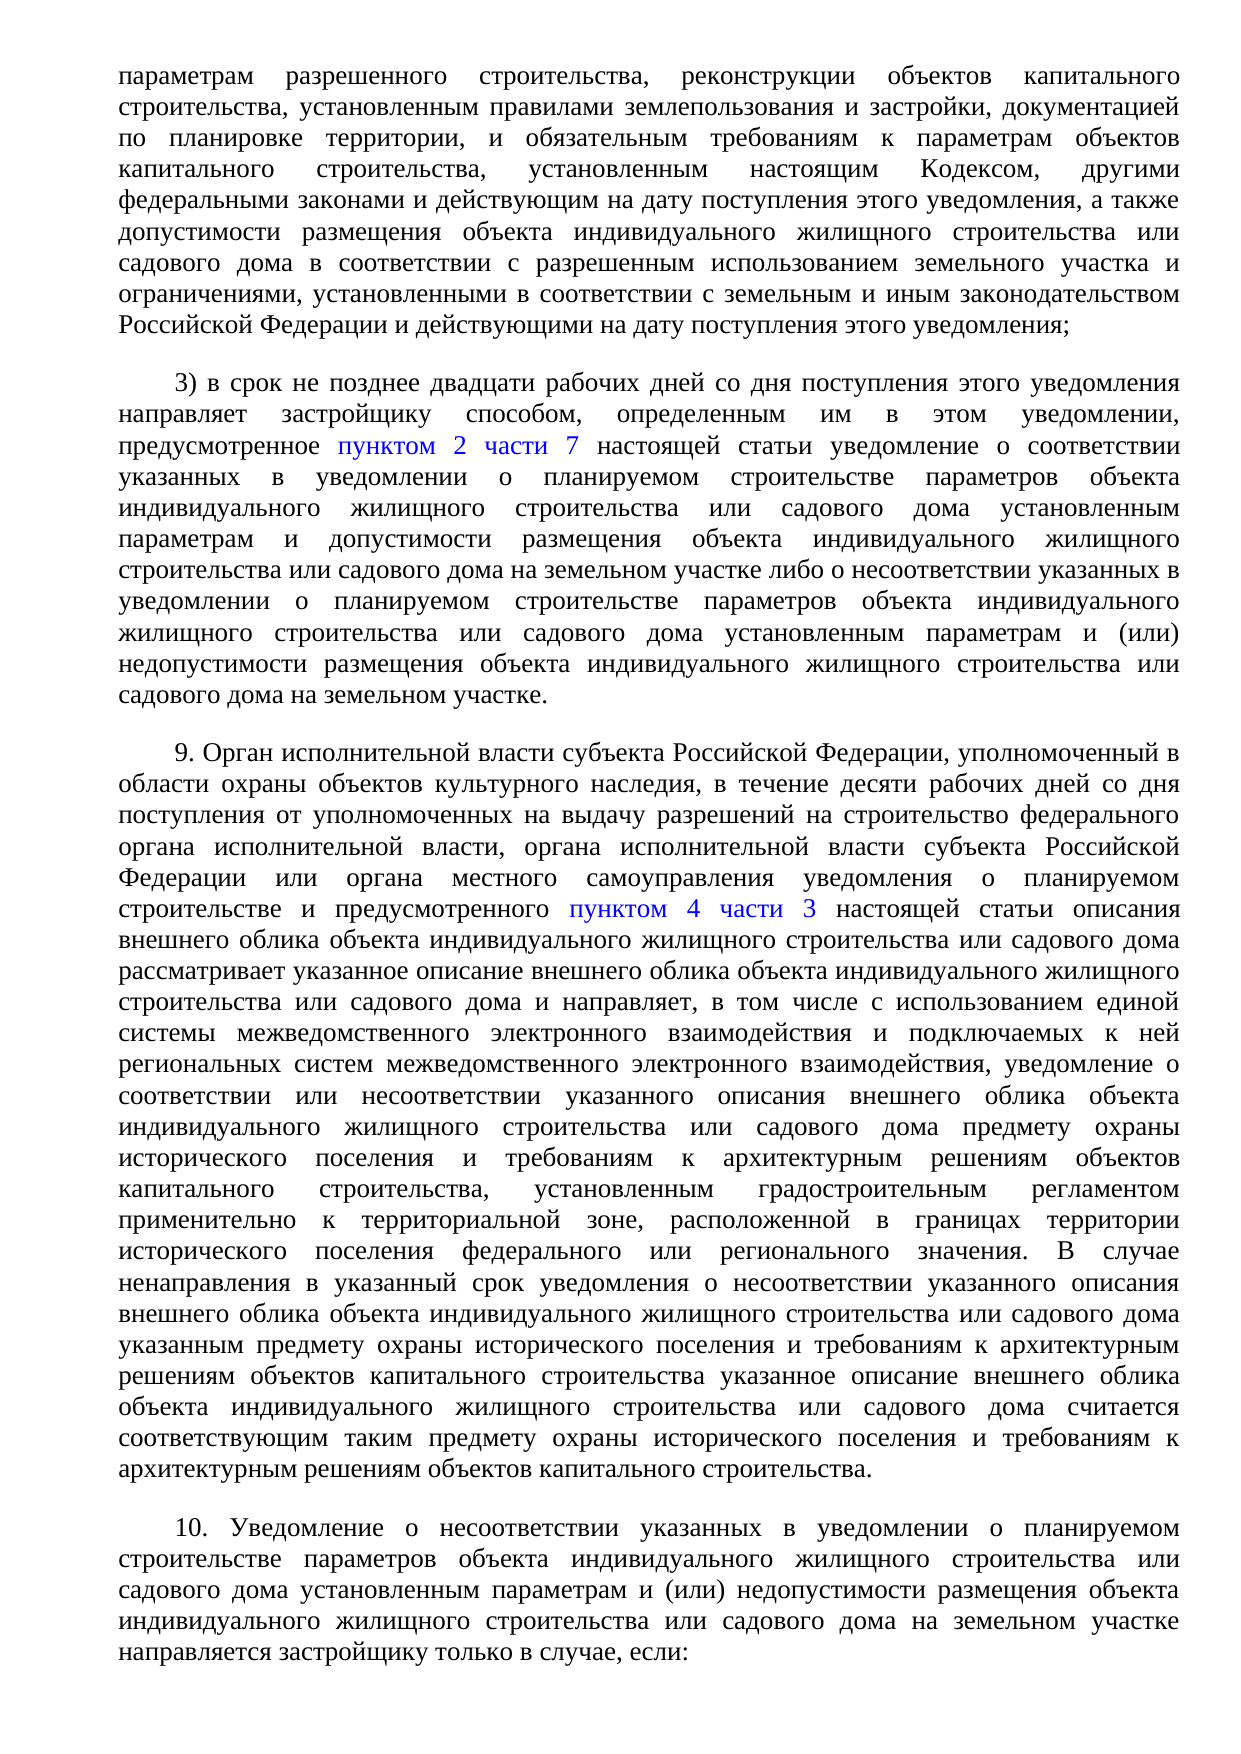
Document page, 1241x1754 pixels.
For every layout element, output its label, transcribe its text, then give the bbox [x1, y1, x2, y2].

text 9. Орган исполнительной власти субъекта Российской Федерации, уполномоченный в области охраны объектов культурного наследия, в течение десяти рабочих дней со дня поступления от уполномоченных на выдачу разрешений на строительство федерального органа исполнительной власти, органа исполнительной власти субъекта Российской Федерации или органа местного самоуправления уведомления о планируемом строительстве и предусмотренного пунктом 4 части 3 настоящей статьи описания внешнего облика объекта индивидуального жилищного строительства или садового дома рассматривает указанное описание внешнего облика объекта индивидуального жилищного строительства или садового дома и направляет, в том числе с использованием единой системы межведомственного электронного взаимодействия и подключаемых к ней региональных систем межведомственного электронного взаимодействия, уведомление о соответствии или несоответствии указанного описания внешнего облика объекта индивидуального жилищного строительства или садового дома предмету охраны исторического поселения и требованиям к архитектурным решениям объектов капитального строительства, установленным градостроительным регламентом применительно к территориальной зоне, расположенной в границах территории исторического поселения федерального или регионального значения. В случае ненаправления в указанный срок уведомления о несоответствии указанного описания внешнего облика объекта индивидуального жилищного строительства или садового дома указанным предмету охраны исторического поселения и требованиям к архитектурным решениям объектов капитального строительства указанное описание внешнего облика объекта индивидуального жилищного строительства или садового дома считается соответствующим таким предмету охраны исторического поселения и требованиям к архитектурным решениям объектов капитального строительства. [118, 736, 1181, 1484]
text 10. Уведомление о несоответствии указанных в уведомлении о планируемом строительстве параметров объекта индивидуального жилищного строительства или садового дома установленным параметрам и (или) недопустимости размещения объекта индивидуального жилищного строительства или садового дома на земельном участке направляется застройщику только в случае, если: [118, 1511, 1181, 1666]
text 3) в срок не позднее двадцати рабочих дней со дня поступления этого уведомления направляет застройщику способом, определенным им в этом уведомлении, предусмотренное пунктом 2 части 7 настоящей статьи уведомление о соответствии указанных в уведомлении о планируемом строительстве параметров объекта индивидуального жилищного строительства или садового дома установленным параметрам и допустимости размещения объекта индивидуального жилищного строительства или садового дома на земельном участке либо о несоответствии указанных в уведомлении о планируемом строительстве параметров объекта индивидуального жилищного строительства или садового дома установленным параметрам и (или) недопустимости размещения объекта индивидуального жилищного строительства или садового дома на земельном участке. [118, 366, 1181, 709]
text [118, 59, 1181, 339]
